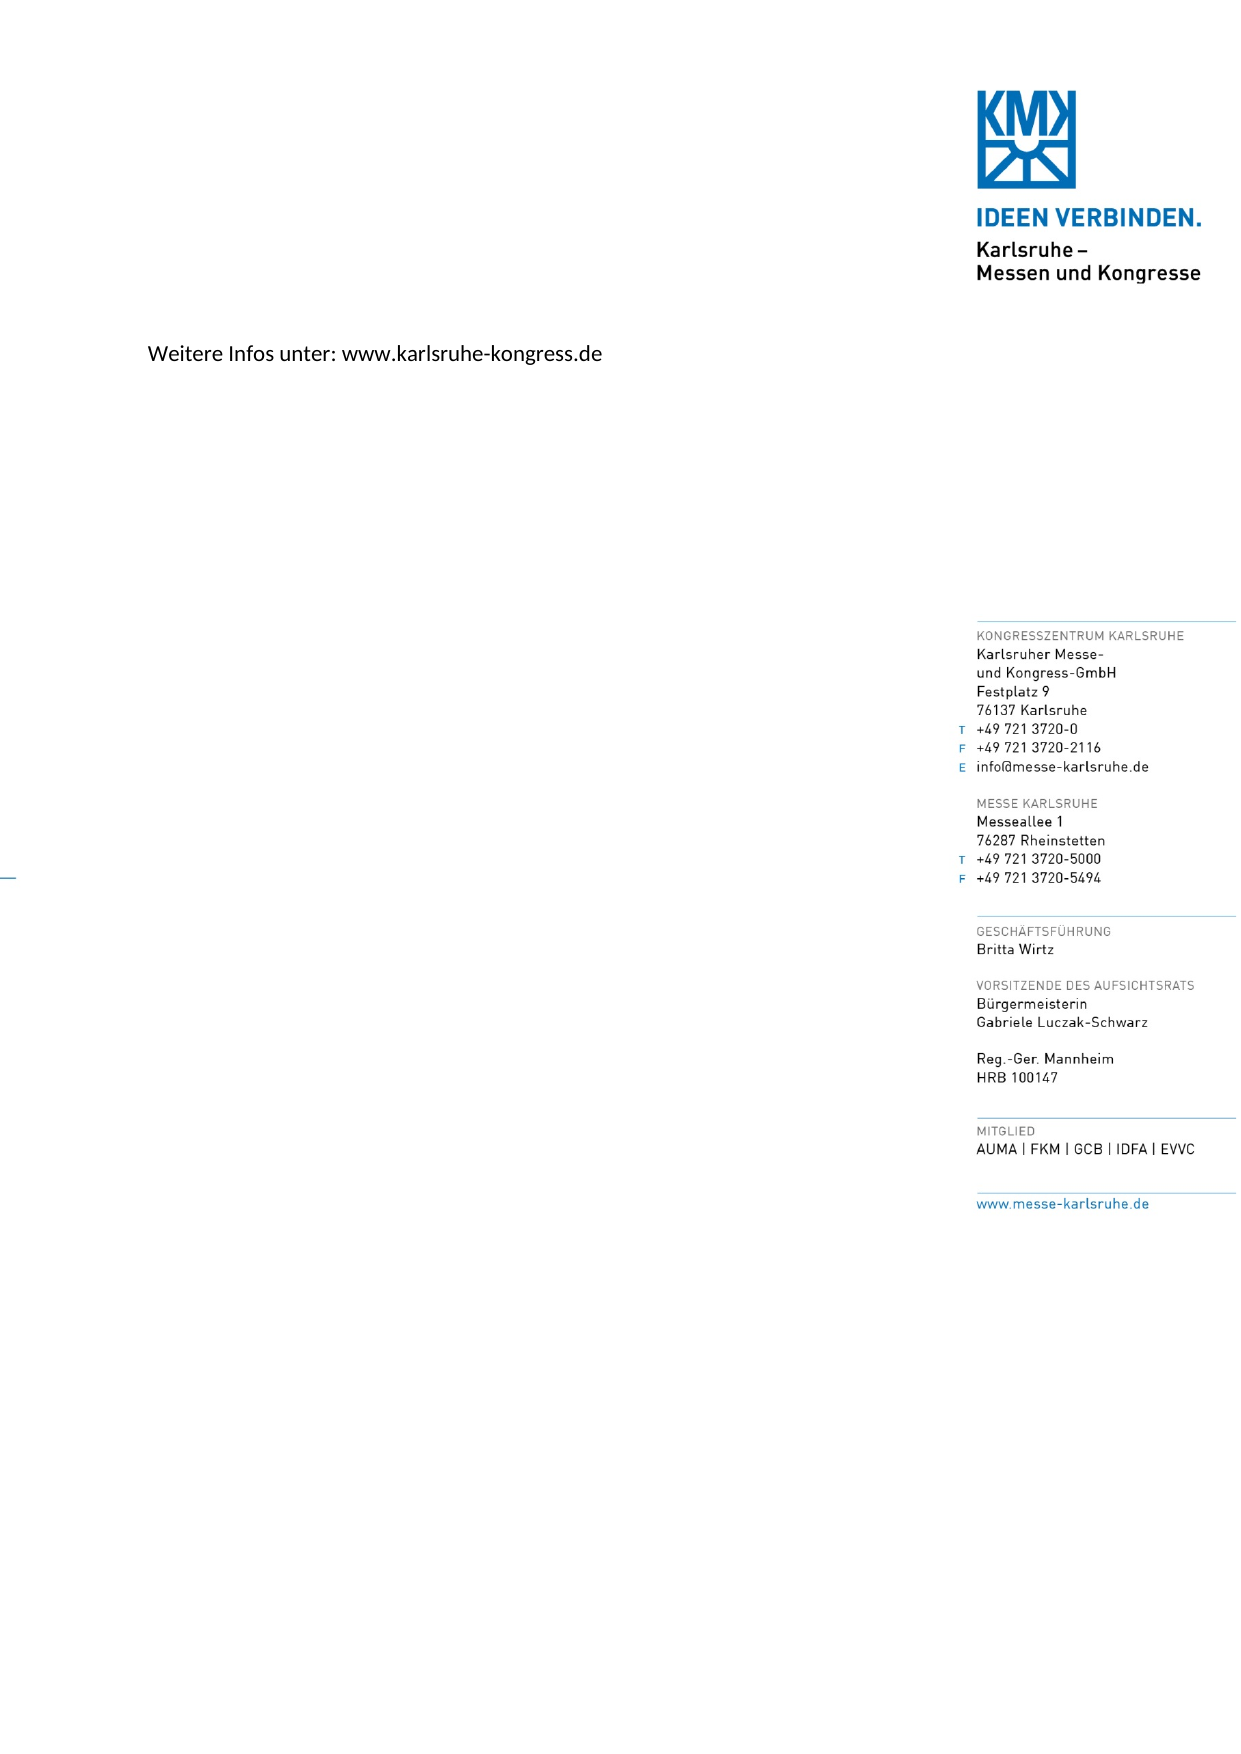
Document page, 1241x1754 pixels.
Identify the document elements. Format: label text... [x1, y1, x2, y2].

picture [0, 3, 1237, 1754]
text Weitere Infos unter: www.karlsruhe-kongress.de [148, 339, 915, 368]
